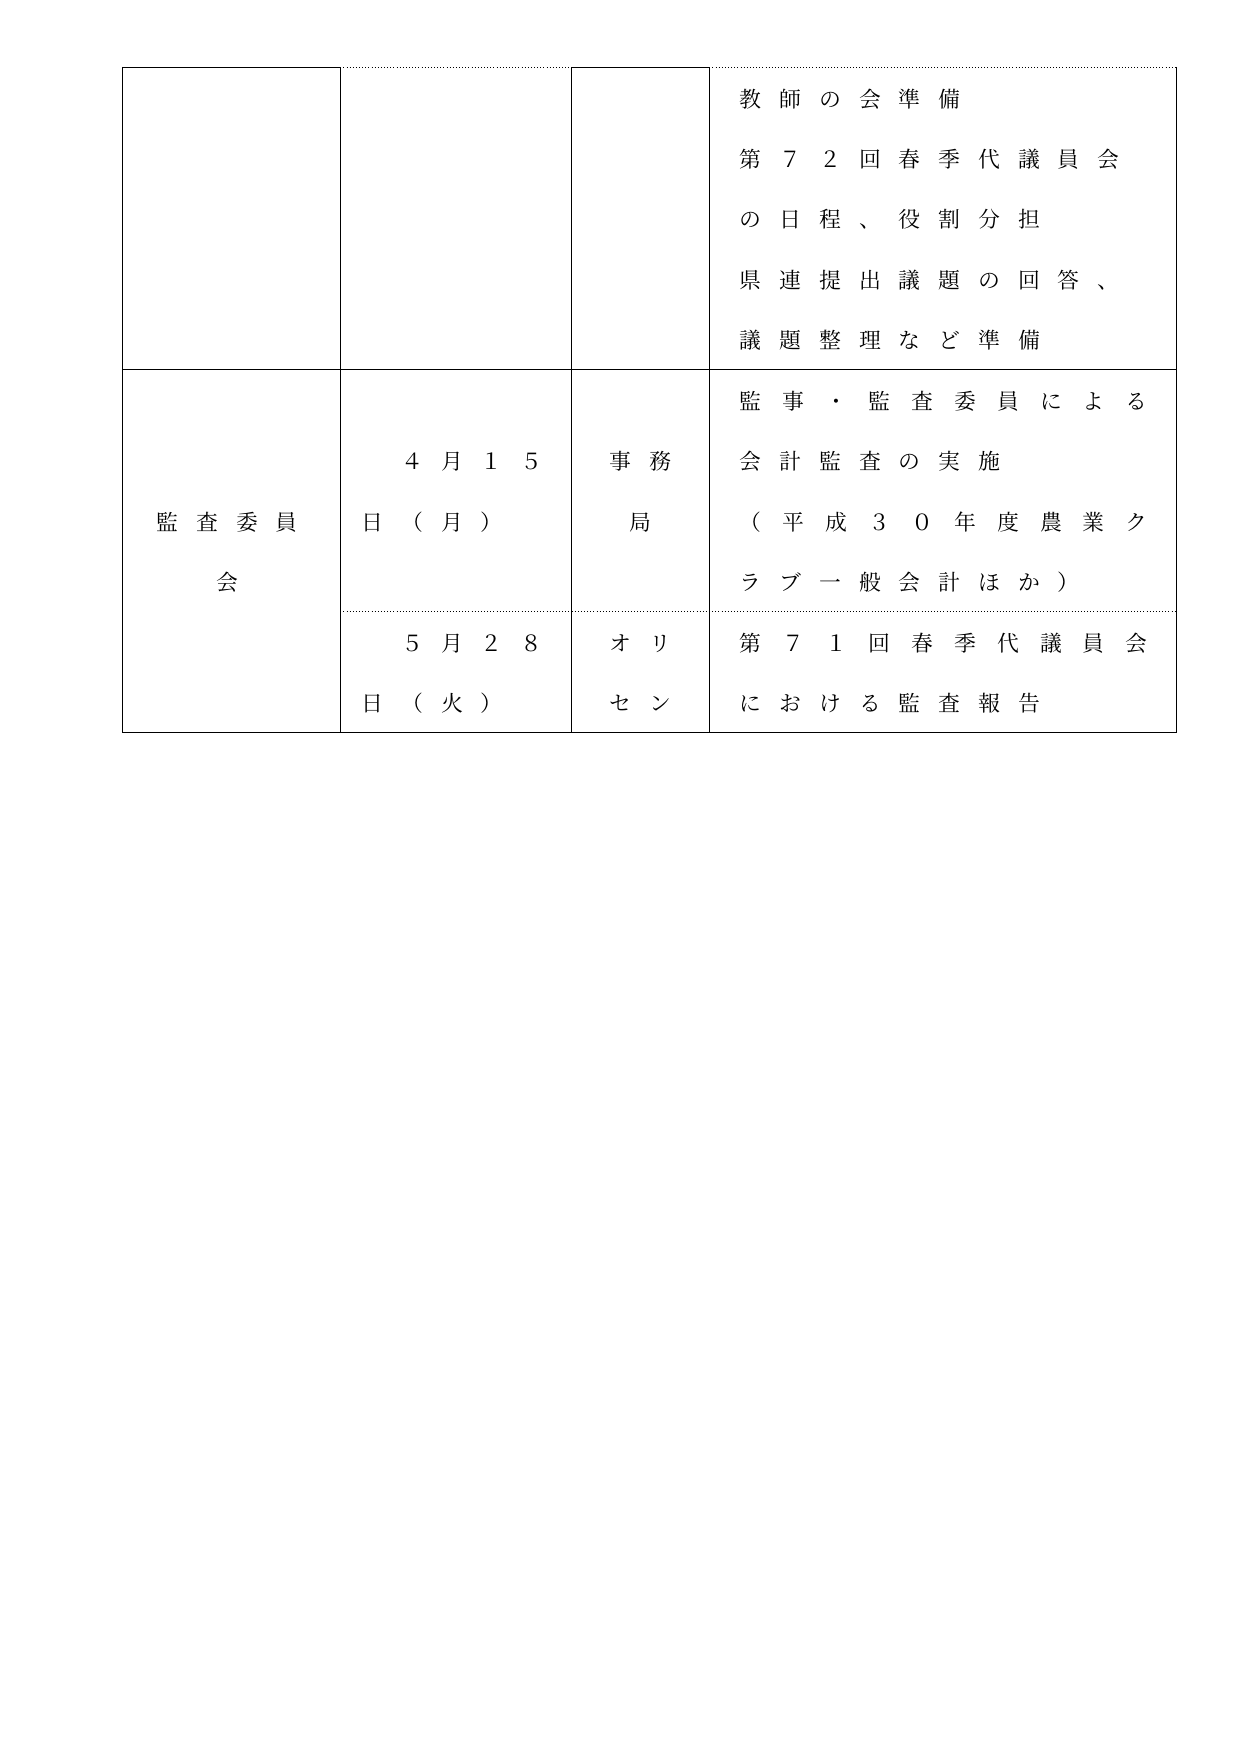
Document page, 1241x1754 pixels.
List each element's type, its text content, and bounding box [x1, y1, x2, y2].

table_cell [710, 67, 1176, 369]
table_cell ４月１５日（月） [341, 370, 571, 611]
table_cell ３月２６日（木） [341, 67, 571, 369]
table_cell 監事・監査委員による会計監査の実施 （平成３０年度農業クラブ一般会計ほか） [710, 370, 1176, 611]
table_cell 第７１回春季代議員会における監査報告 [710, 611, 1176, 732]
table_cell 事務局 [572, 370, 709, 611]
table_cell ５月２８日（火） [341, 611, 571, 732]
table_cell 監査委員会 [123, 370, 340, 732]
table_cell オリセン [572, 611, 709, 732]
